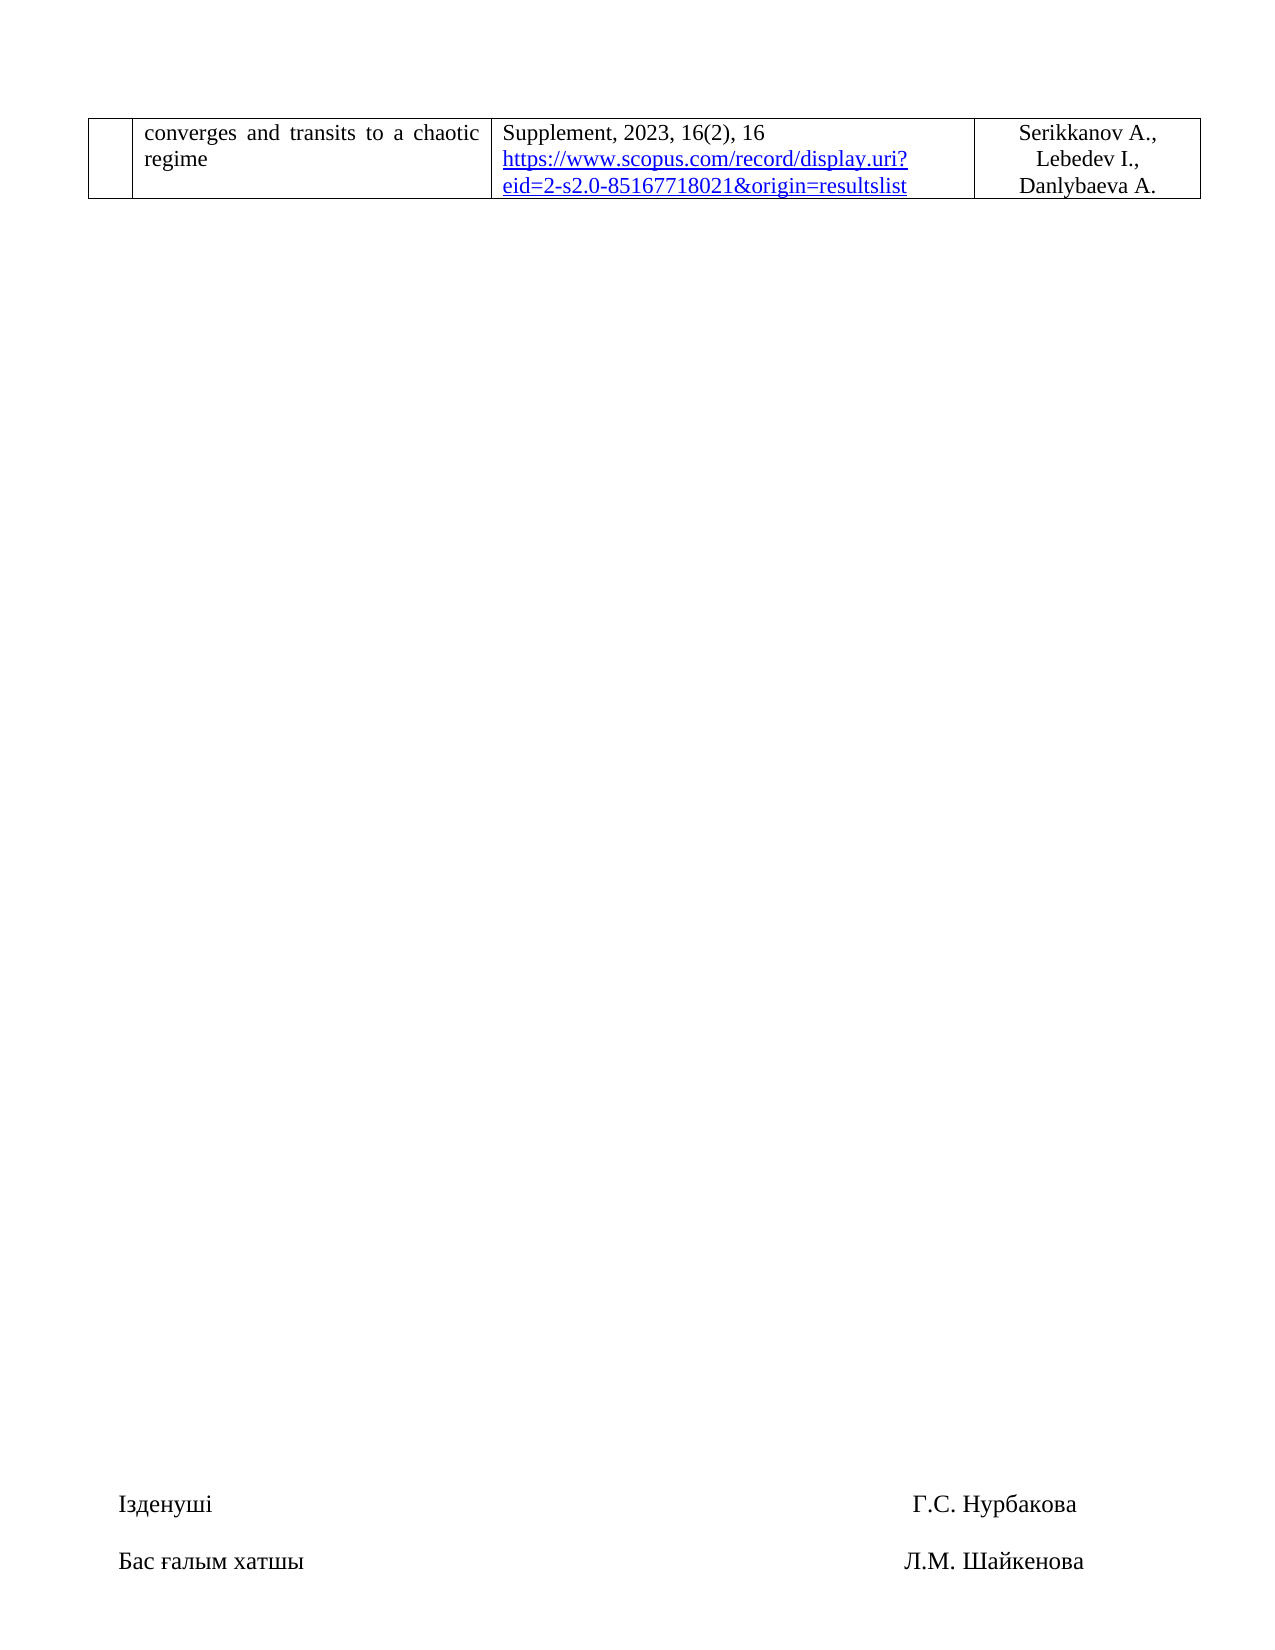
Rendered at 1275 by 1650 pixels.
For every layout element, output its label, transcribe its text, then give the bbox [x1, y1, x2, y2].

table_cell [133, 119, 491, 198]
table_cell [89, 119, 132, 198]
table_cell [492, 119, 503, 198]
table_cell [975, 119, 1200, 198]
